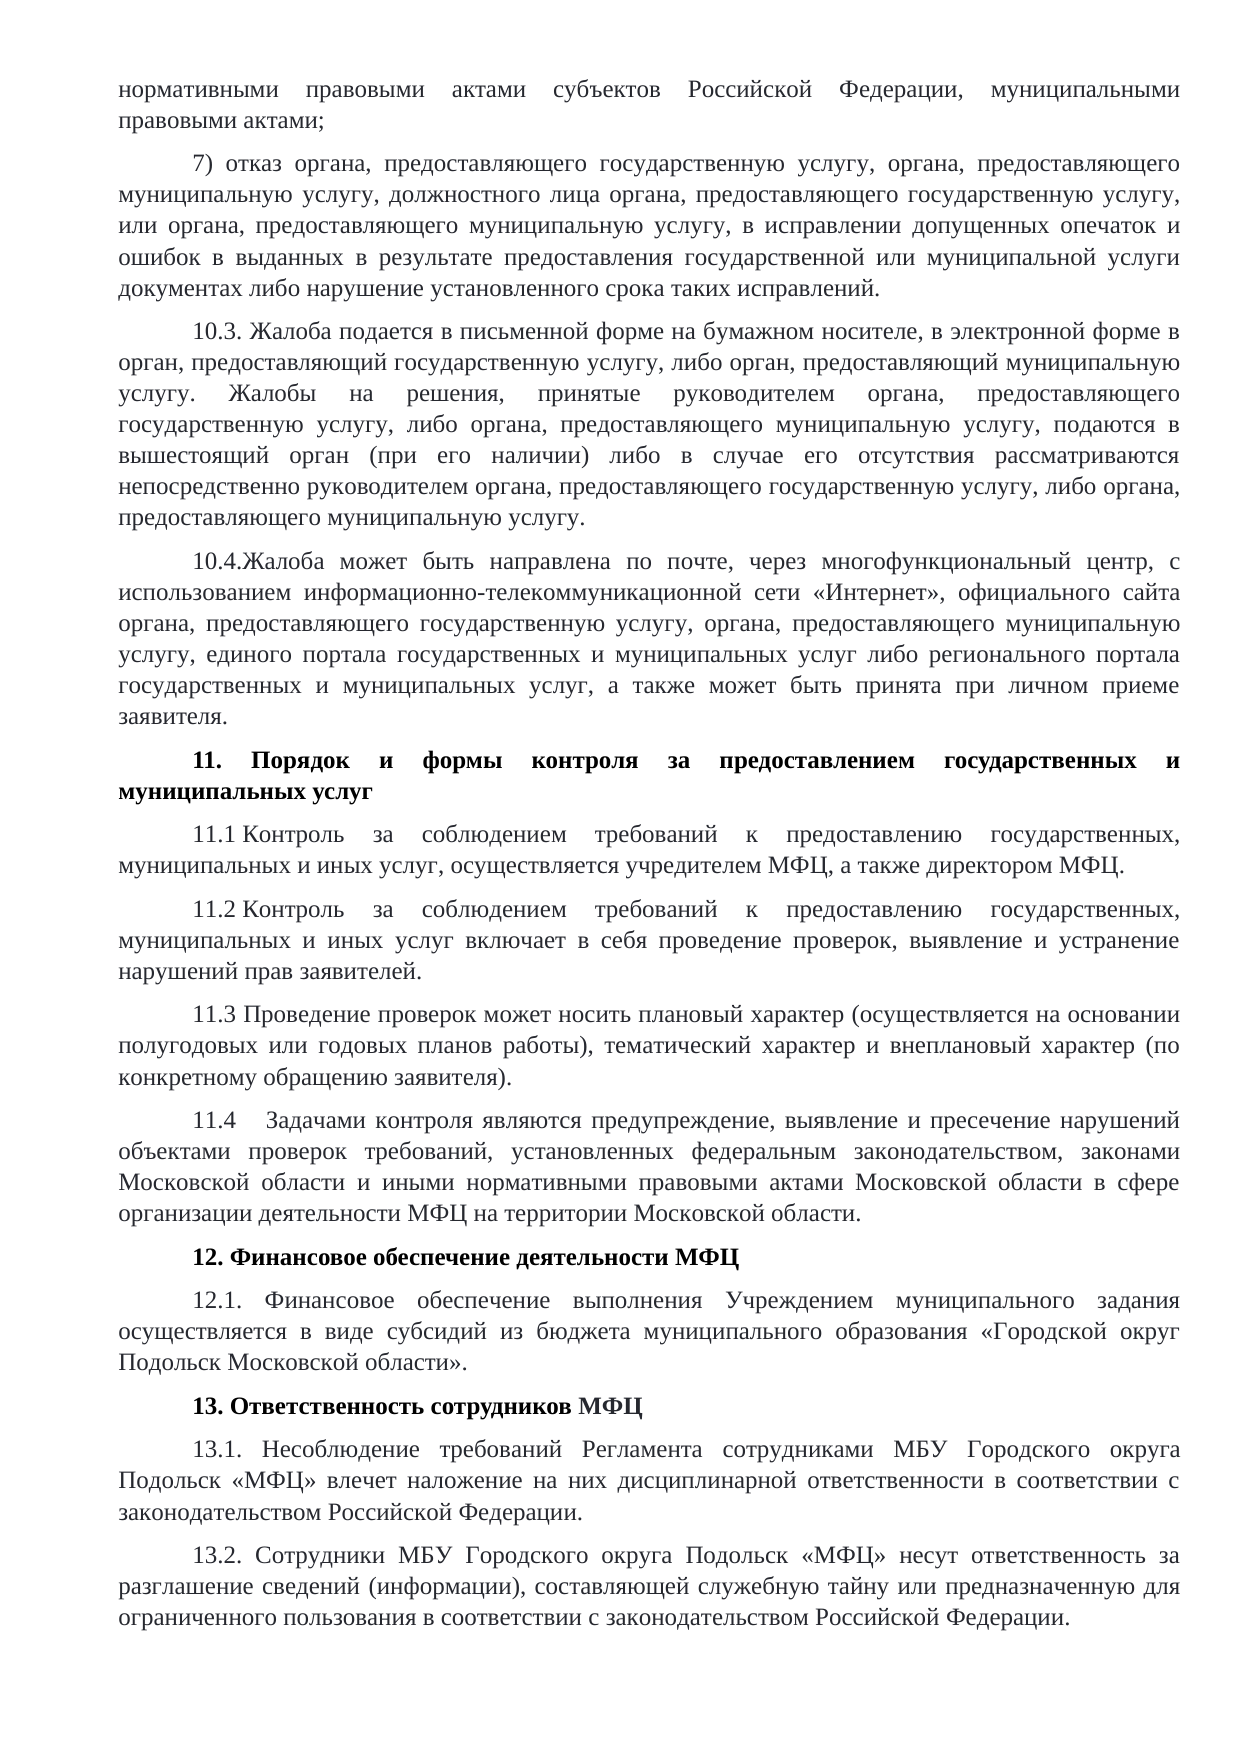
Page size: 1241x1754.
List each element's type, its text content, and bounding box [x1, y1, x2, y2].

text 7) отказ органа, предоставляющего государственную услугу, органа, предоставляющего муниципальную услугу, должностного лица органа, предоставляющего государственную услугу, или органа, предоставляющего муниципальную услугу, в исправлении допущенных опечаток и ошибок в выданных в результате предоставления государственной или муниципальной услуги документах либо нарушение установленного срока таких исправлений. [118, 148, 1181, 301]
text 10.4.Жалоба может быть направлена по почте, через многофункциональный центр, с использованием информационно-телекоммуникационной сети «Интернет», официального сайта органа, предоставляющего государственную услугу, органа, предоставляющего муниципальную услугу, единого портала государственных и муниципальных услуг либо регионального портала государственных и муниципальных услуг, а также может быть принята при личном приеме заявителя. [118, 546, 1181, 730]
text 13.2. Сотрудники МБУ Городского округа Подольск «МФЦ» несут ответственность за разглашение сведений (информации), составляющей служебную тайну или предназначенную для ограниченного пользования в соответствии с законодательством Российской Федерации. [118, 1540, 1181, 1631]
text 11.4 Задачами контроля являются предупреждение, выявление и пресечение нарушений объектами проверок требований, установленных федеральным законодательством, законами Московской области и иными нормативными правовыми актами Московской области в сфере организации деятельности МФЦ на территории Московской области. [118, 1105, 1181, 1227]
text 12. Финансовое обеспечение деятельности МФЦ [118, 1242, 1181, 1271]
text 10.3. Жалоба подается в письменной форме на бумажном носителе, в электронной форме в орган, предоставляющий государственную услугу, либо орган, предоставляющий муниципальную услугу. Жалобы на решения, принятые руководителем органа, предоставляющего государственную услугу, либо органа, предоставляющего муниципальную услугу, подаются в вышестоящий орган (при его наличии) либо в случае его отсутствия рассматриваются непосредственно руководителем органа, предоставляющего государственную услугу, либо органа, предоставляющего муниципальную услугу. [118, 316, 1181, 531]
text 11.3 Проведение проверок может носить плановый характер (осуществляется на основании полугодовых или годовых планов работы), тематический характер и внеплановый характер (по конкретному обращению заявителя). [118, 999, 1181, 1090]
text 13.1. Несоблюдение требований Регламента сотрудниками МБУ Городского округа Подольск «МФЦ» влечет наложение на них дисциплинарной ответственности в соответствии с законодательством Российской Федерации. [118, 1434, 1181, 1525]
text 12.1. Финансовое обеспечение выполнения Учреждением муниципального задания осуществляется в виде субсидий из бюджета муниципального образования «Городской округ Подольск Московской области». [118, 1285, 1181, 1376]
text 11.2 Контроль за соблюдением требований к предоставлению государственных, муниципальных и иных услуг включает в себя проведение проверок, выявление и устранение нарушений прав заявителей. [118, 894, 1181, 985]
text 11. Порядок и формы контроля за предоставлением государственных и муниципальных услуг [118, 745, 1181, 804]
text 13. Ответственность сотрудников МФЦ [118, 1391, 1181, 1420]
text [118, 74, 1181, 134]
text 11.1 Контроль за соблюдением требований к предоставлению государственных, муниципальных и иных услуг, осуществляется учредителем МФЦ, а также директором МФЦ. [118, 819, 1181, 879]
